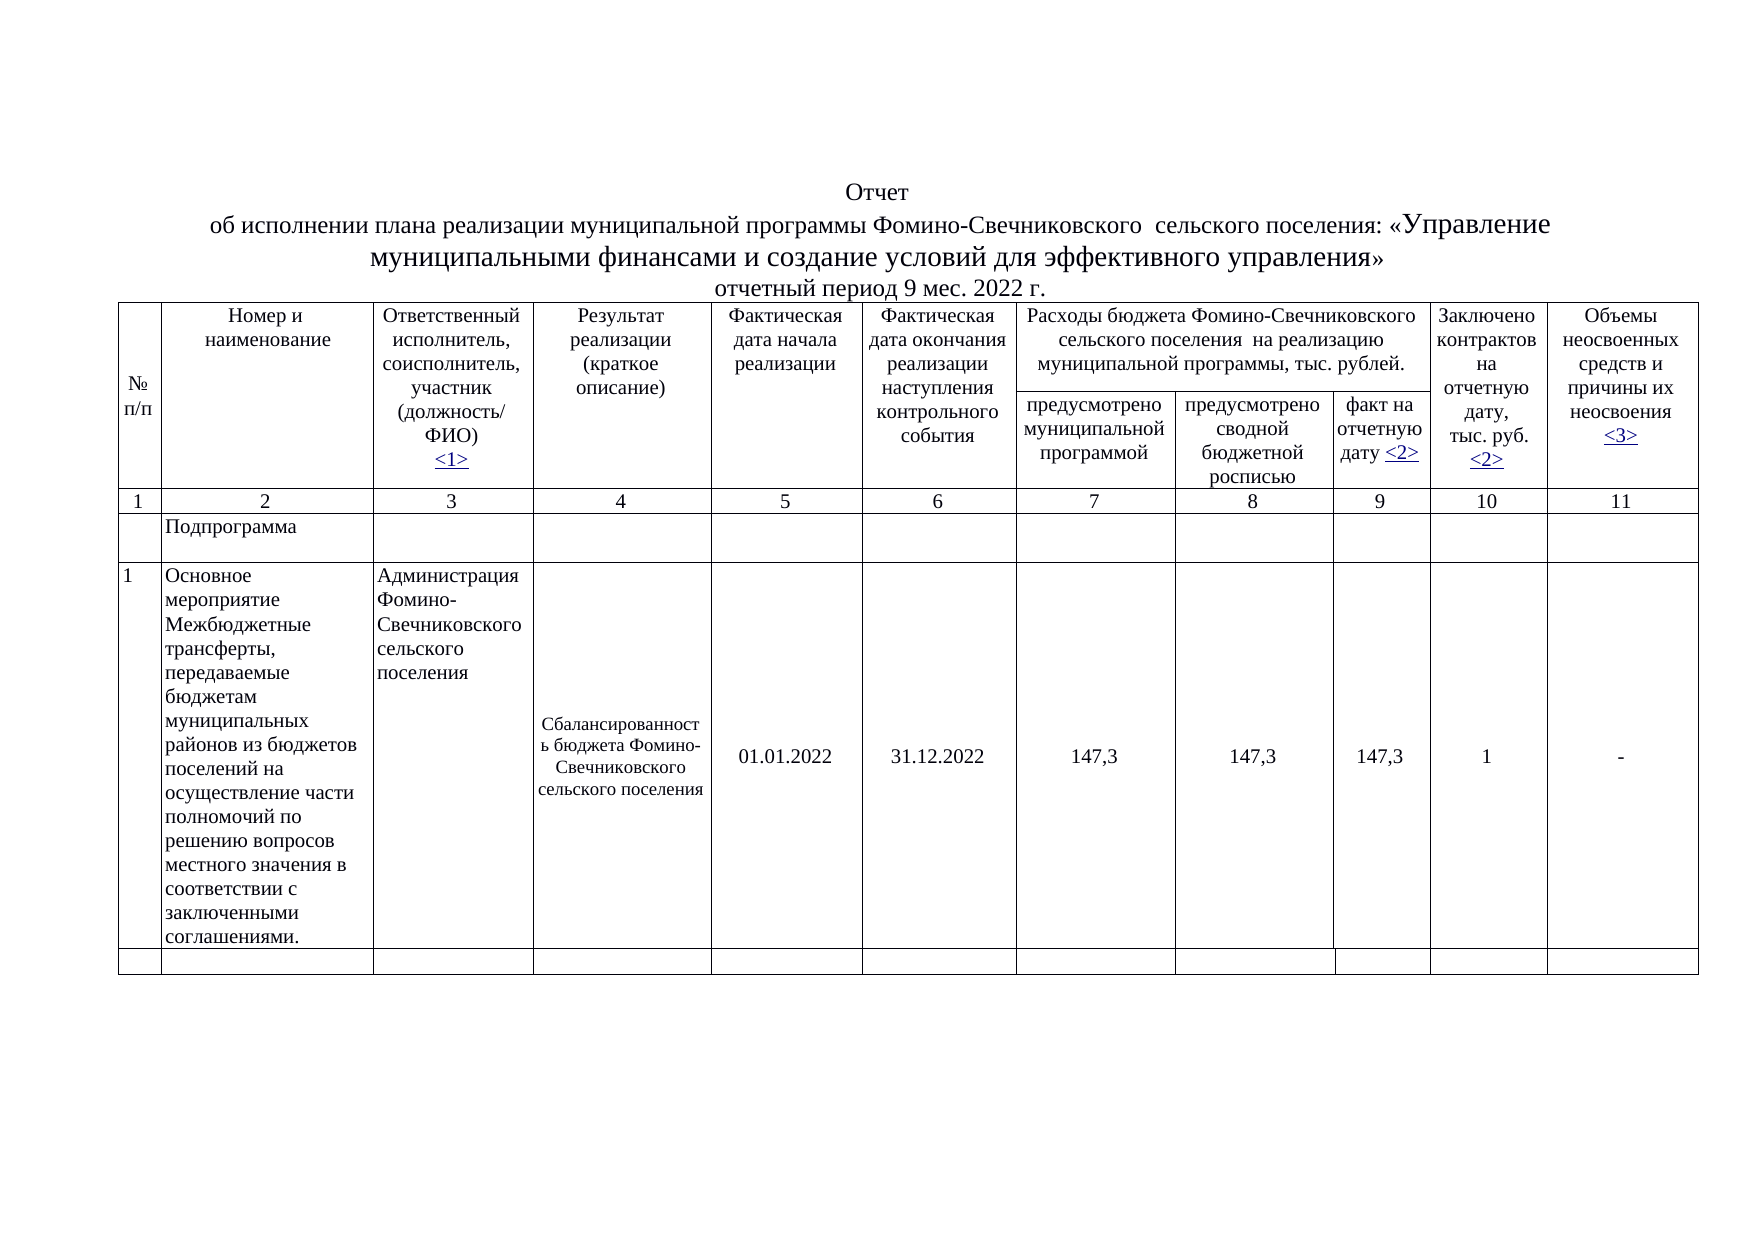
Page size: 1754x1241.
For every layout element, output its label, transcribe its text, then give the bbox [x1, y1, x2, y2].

table_cell 01.01.2022 [712, 563, 862, 948]
table_cell [1431, 514, 1547, 562]
table_header Фактическая дата начала реализации [712, 303, 862, 488]
table_cell 4 [534, 489, 711, 513]
table_cell 1 [1431, 563, 1547, 948]
table_cell [863, 514, 1016, 562]
table_cell [374, 514, 533, 562]
text Отчет [118, 177, 1636, 206]
table_cell [1336, 949, 1430, 973]
table_cell [119, 949, 161, 973]
table_cell 1 [119, 489, 161, 513]
table_header Объемы неосвоенных средств и причины их неосвоения <3> [1548, 303, 1698, 488]
table_cell [534, 514, 711, 562]
table_cell [863, 949, 1016, 973]
table_cell [1176, 514, 1333, 562]
table_cell 10 [1431, 489, 1547, 513]
table_cell [712, 949, 862, 973]
table_cell 8 [1176, 489, 1333, 513]
text отчетный период 9 мес. . [118, 273, 1636, 302]
table_cell 147,3 [1176, 563, 1333, 948]
table_cell 5 [712, 489, 862, 513]
table_cell [1176, 949, 1335, 973]
table_header Заключено контрактов на отчетную дату, тыс. руб. <2> [1431, 303, 1547, 488]
table_cell 147,3 [1017, 563, 1175, 948]
table_cell Сбалансированность бюджета Фомино-Свечниковского сельского поселения [534, 563, 711, 948]
table_cell [1334, 514, 1430, 562]
table_header Фактическая дата окончания реализации наступления контрольного события [863, 303, 1016, 488]
table_cell [119, 514, 161, 562]
table_cell 6 [863, 489, 1016, 513]
table_cell Администрация Фомино-Свечниковского сельского поселения [374, 563, 533, 948]
table_cell 1 [119, 563, 161, 948]
table_header Ответственный исполнитель, соисполнитель, участник (должность/ ФИО) <1> [374, 303, 533, 488]
table_cell Подпрограмма [162, 514, 373, 562]
table_cell [1017, 514, 1175, 562]
table_header № п/п [119, 303, 161, 488]
table_cell [1548, 949, 1698, 973]
table_cell 7 [1017, 489, 1175, 513]
table_cell 9 [1334, 489, 1430, 513]
table_cell 3 [374, 489, 533, 513]
table_cell [712, 514, 862, 562]
table_cell предусмотрено муниципальной программой [1017, 392, 1175, 488]
table_cell 147,3 [1334, 563, 1430, 948]
table_cell [534, 949, 711, 973]
table_cell [162, 949, 373, 973]
table_cell факт на отчетную дату <2> [1334, 392, 1430, 488]
table_cell - [1548, 563, 1698, 948]
table_cell [374, 949, 533, 973]
table_cell Основное мероприятие Межбюджетные трансферты, передаваемые бюджетам муниципальных районов из бюджетов поселений на осуществление части полномочий по решению вопросов местного значения в соответствии с заключенными соглашениями. [162, 563, 373, 948]
table_cell [1017, 949, 1175, 973]
table_header Результат реализации (краткое описание) [534, 303, 711, 488]
table_cell 31.12.2022 [863, 563, 1016, 948]
table_cell 2 [162, 489, 373, 513]
table_cell [1431, 949, 1547, 973]
text об исполнении плана реализации муниципальной программы Фомино-Свечниковского сельского поселения: «Управление муниципальными финансами и создание условий для эффективного управления» [118, 206, 1636, 273]
table_header Номер и наименование [162, 303, 373, 488]
table_header Расходы бюджета Фомино-Свечниковского сельского поселения на реализацию муниципальной программы, тыс. рублей. [1017, 303, 1430, 391]
table_cell [1548, 514, 1698, 562]
table_cell предусмотрено сводной бюджетной росписью [1176, 392, 1333, 488]
table_cell 11 [1548, 489, 1698, 513]
